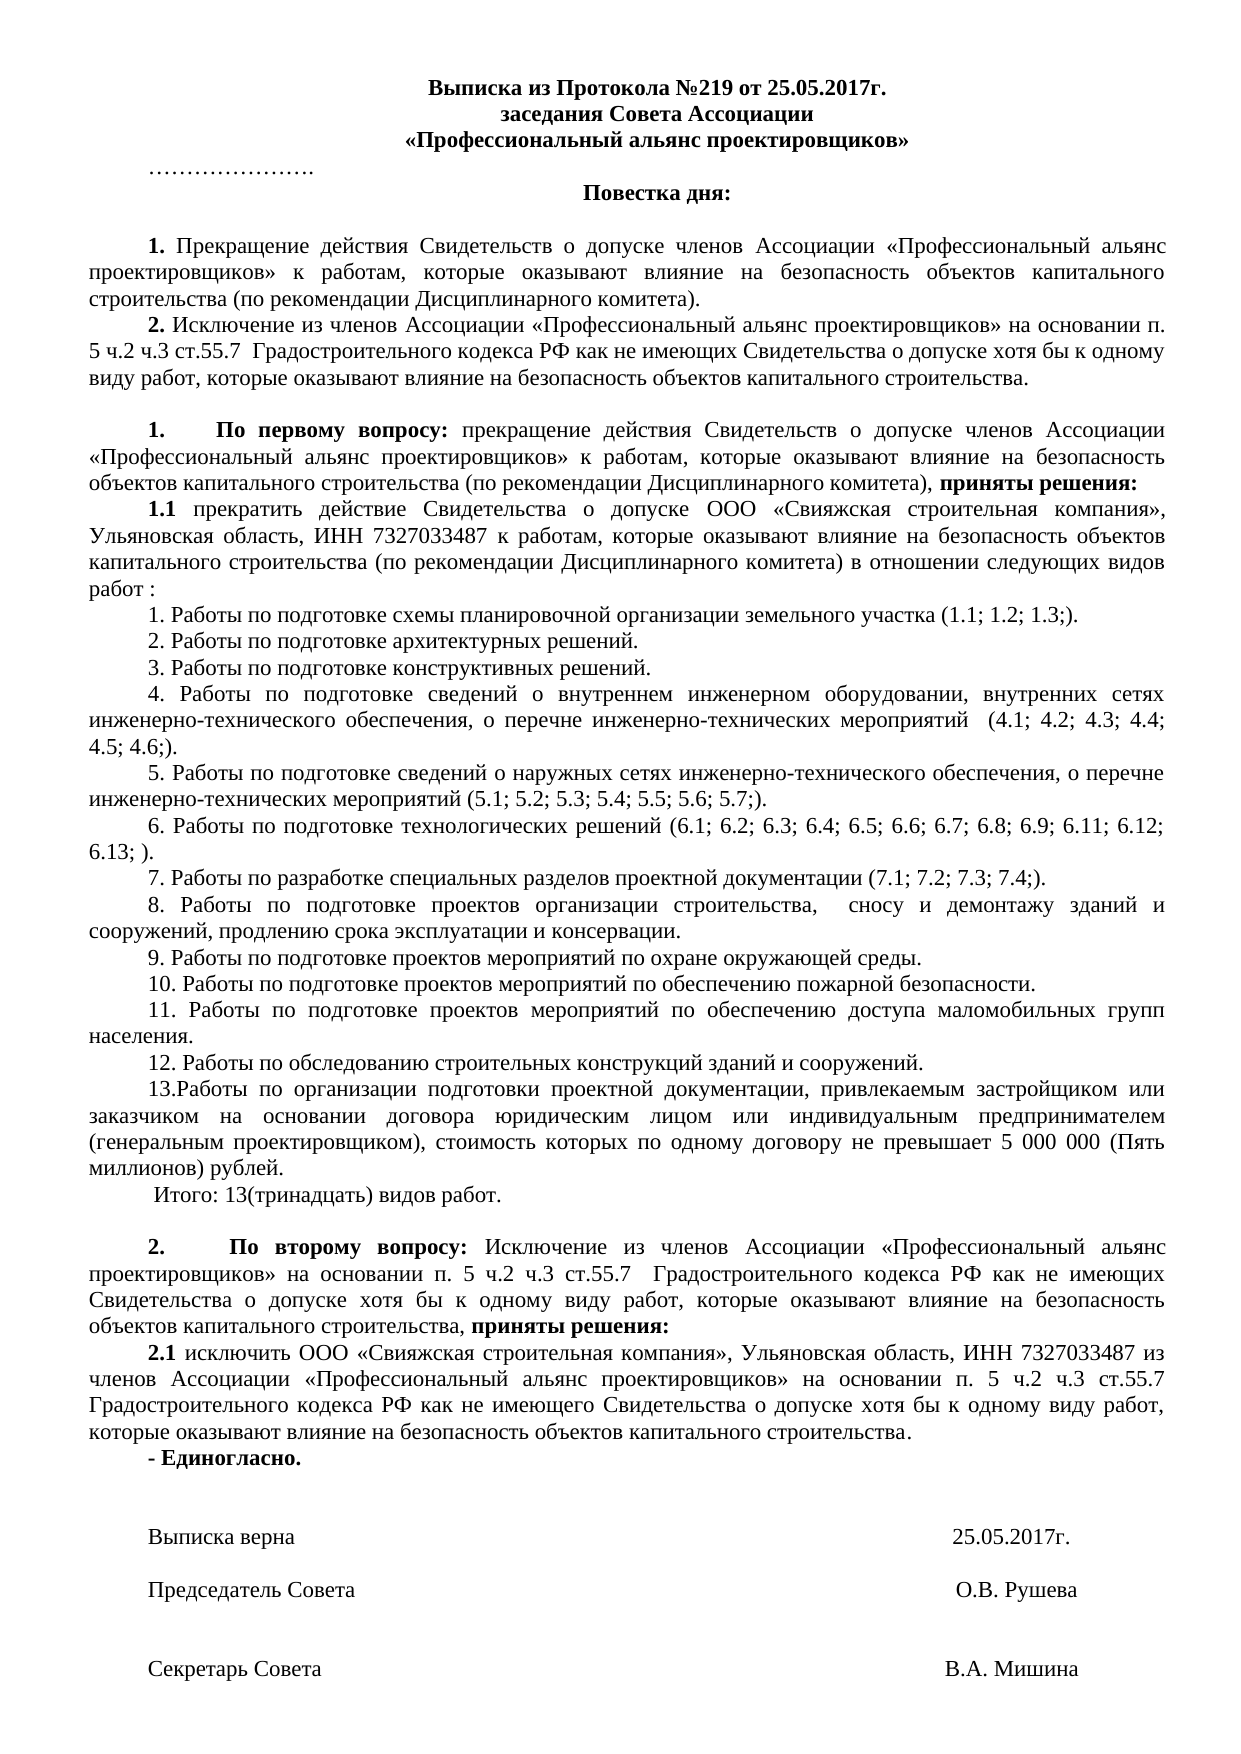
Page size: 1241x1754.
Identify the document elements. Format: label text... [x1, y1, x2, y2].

text 2. По второму вопросу: Исключение из членов Ассоциации «Профессиональный альянс проектировщиков» на основании п. 5 ч.2 ч.3 ст.55.7 Градостроительного кодекса РФ как не имеющих Свидетельства о допуске хотя бы к одному виду работ, которые оказывают влияние на безопасность объектов капитального строительства, приняты решения: [89, 1233, 1167, 1339]
text 2. Исключение из членов Ассоциации «Профессиональный альянс проектировщиков» на основании п. 5 ч.2 ч.3 ст.55.7 Градостроительного кодекса РФ как не имеющих Свидетельства о допуске хотя бы к одному виду работ, которые оказывают влияние на безопасность объектов капитального строительства. [89, 311, 1167, 390]
text 11. Работы по подготовке проектов мероприятий по обеспечению доступа маломобильных групп населения. [89, 996, 1167, 1049]
text «Профессиональный альянс проектировщиков» [89, 127, 1167, 153]
text 12. Работы по обследованию строительных конструкций зданий и сооружений. [89, 1049, 1167, 1075]
text Повестка дня: [89, 179, 1167, 206]
text Председатель Совета О.В. Рушева [89, 1576, 1167, 1602]
text 1.1 прекратить действие Свидетельства о допуске ООО «Свияжская строительная компания», Ульяновская область, ИНН 7327033487 к работам, которые оказывают влияние на безопасность объектов капитального строительства (по рекомендации Дисциплинарного комитета) в отношении следующих видов работ : [89, 496, 1167, 601]
text 2.1 исключить ООО «Свияжская строительная компания», Ульяновская область, ИНН 7327033487 из членов Ассоциации «Профессиональный альянс проектировщиков» на основании п. 5 ч.2 ч.3 ст.55.7 Градостроительного кодекса РФ как не имеющего Свидетельства о допуске хотя бы к одному виду работ, которые оказывают влияние на безопасность объектов капитального строительства. [89, 1339, 1167, 1444]
text Итого: 13(тринадцать) видов работ. [89, 1181, 1167, 1207]
text Секретарь Совета В.А. Мишина [89, 1655, 1167, 1681]
text - Единогласно. [89, 1444, 1167, 1471]
text 7. Работы по разработке специальных разделов проектной документации (7.1; 7.2; 7.3; 7.4;). [89, 864, 1167, 891]
text 8. Работы по подготовке проектов организации строительства, сносу и демонтажу зданий и сооружений, продлению срока эксплуатации и консервации. [89, 891, 1167, 943]
text 1. Прекращение действия Свидетельств о допуске членов Ассоциации «Профессиональный альянс проектировщиков» к работам, которые оказывают влияние на безопасность объектов капитального строительства (по рекомендации Дисциплинарного комитета). [89, 232, 1167, 311]
text Выписка верна 25.05.2017г. [89, 1523, 1167, 1550]
text 6. Работы по подготовке технологических решений (6.1; 6.2; 6.3; 6.4; 6.5; 6.6; 6.7; 6.8; 6.9; 6.11; 6.12; 6.13; ). [89, 812, 1167, 864]
text 2. Работы по подготовке архитектурных решений. [89, 627, 1167, 654]
text …………………. [89, 153, 1167, 179]
text 4. Работы по подготовке сведений о внутреннем инженерном оборудовании, внутренних сетях инженерно-технического обеспечения, о перечне инженерно-технических мероприятий (4.1; 4.2; 4.3; 4.4; 4.5; 4.6;). [89, 680, 1167, 759]
text 3. Работы по подготовке конструктивных решений. [89, 654, 1167, 680]
text 1. Работы по подготовке схемы планировочной организации земельного участка (1.1; 1.2; 1.3;). [89, 601, 1167, 627]
text заседания Совета Ассоциации [89, 100, 1167, 127]
text 1. По первому вопросу: прекращение действия Свидетельств о допуске членов Ассоциации «Профессиональный альянс проектировщиков» к работам, которые оказывают влияние на безопасность объектов капитального строительства (по рекомендации Дисциплинарного комитета), приняты решения: [89, 416, 1167, 496]
text 13.Работы по организации подготовки проектной документации, привлекаемым застройщиком или заказчиком на основании договора юридическим лицом или индивидуальным предпринимателем (генеральным проектировщиком), стоимость которых по одному договору не превышает 5 000 000 (Пять миллионов) рублей. [89, 1075, 1167, 1181]
text 5. Работы по подготовке сведений о наружных сетях инженерно-технического обеспечения, о перечне инженерно-технических мероприятий (5.1; 5.2; 5.3; 5.4; 5.5; 5.6; 5.7;). [89, 759, 1167, 812]
text Выписка из Протокола №219 от 25.05.2017г. [89, 74, 1167, 100]
text 10. Работы по подготовке проектов мероприятий по обеспечению пожарной безопасности. [89, 970, 1167, 996]
text 9. Работы по подготовке проектов мероприятий по охране окружающей среды. [89, 943, 1167, 970]
